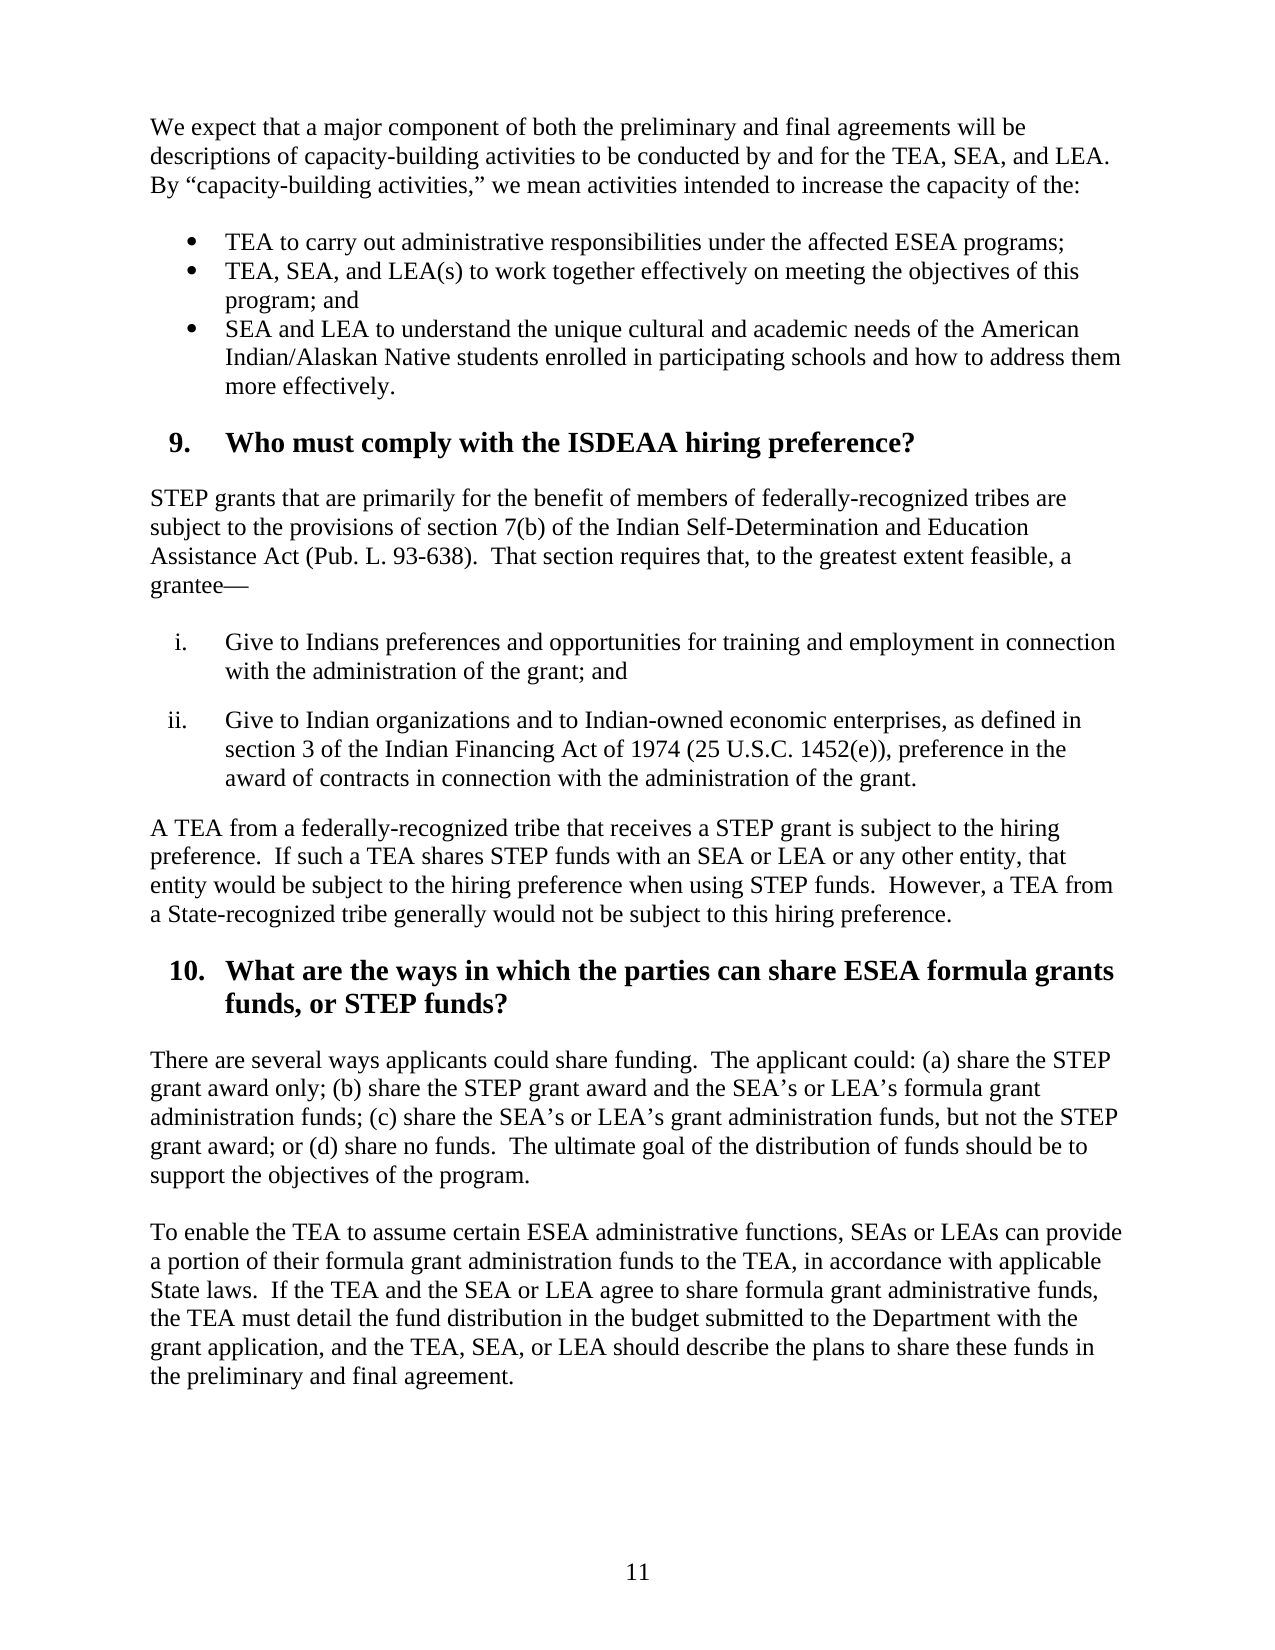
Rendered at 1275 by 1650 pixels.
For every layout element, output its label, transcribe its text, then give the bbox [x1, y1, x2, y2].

list Give to Indians preferences and opportunities for training and employment in connection with the administration of the grant; and [187, 627, 1125, 685]
subtitle What are the ways in which the parties can share ESEA formula grants funds, or STEP funds? [169, 953, 1125, 1020]
list TEA, SEA, and LEA(s) to work together effectively on meeting the objectives of this program; and [187, 256, 1125, 314]
list Give to Indian organizations and to Indian-owned economic enterprises, as defined in section 3 of the Indian Financing Act of 1974 (25 U.S.C. 1452(e)), preference in the award of contracts in connection with the administration of the grant. [187, 706, 1125, 792]
list TEA to carry out administrative responsibilities under the affected ESEA programs; [187, 227, 1125, 256]
text There are several ways applicants could share funding. The applicant could: (a) share the STEP grant award only; (b) share the STEP grant award and the SEA’s or LEA’s formula grant administration funds; (c) share the SEA’s or LEA’s grant administration funds, but not the STEP grant award; or (d) share no funds. The ultimate goal of the distribution of funds should be to support the objectives of the program. [150, 1045, 1125, 1188]
subtitle Who must comply with the ISDEAA hiring preference? [169, 425, 1125, 458]
text A TEA from a federally-recognized tribe that receives a STEP grant is subject to the hiring preference. If such a TEA shares STEP funds with an SEA or LEA or any other entity, that entity would be subject to the hiring preference when using STEP funds. However, a TEA from a State-recognized tribe generally would not be subject to this hiring preference. [150, 813, 1125, 928]
list SEA and LEA to understand the unique cultural and academic needs of the American Indian/Alaskan Native students enrolled in participating schools and how to address them more effectively. [187, 314, 1125, 400]
text To enable the TEA to assume certain ESEA administrative functions, SEAs or LEAs can provide a portion of their formula grant administration funds to the TEA, in accordance with applicable State laws. If the TEA and the SEA or LEA agree to share formula grant administrative funds, the TEA must detail the fund distribution in the budget submitted to the Department with the grant application, and the TEA, SEA, or LEA should describe the plans to share these funds in the preliminary and final agreement. [150, 1217, 1125, 1390]
text STEP grants that are primarily for the benefit of members of federally-recognized tribes are subject to the provisions of section 7(b) of the Indian Self-Determination and Education Assistance Act (Pub. L. 93-638). That section requires that, to the greatest extent feasible, a grantee— [150, 483, 1125, 598]
text We expect that a major component of both the preliminary and final agreements will be descriptions of capacity-building activities to be conducted by and for the TEA, SEA, and LEA. By “capacity-building activities,” we mean activities intended to increase the capacity of the: [150, 112, 1125, 199]
